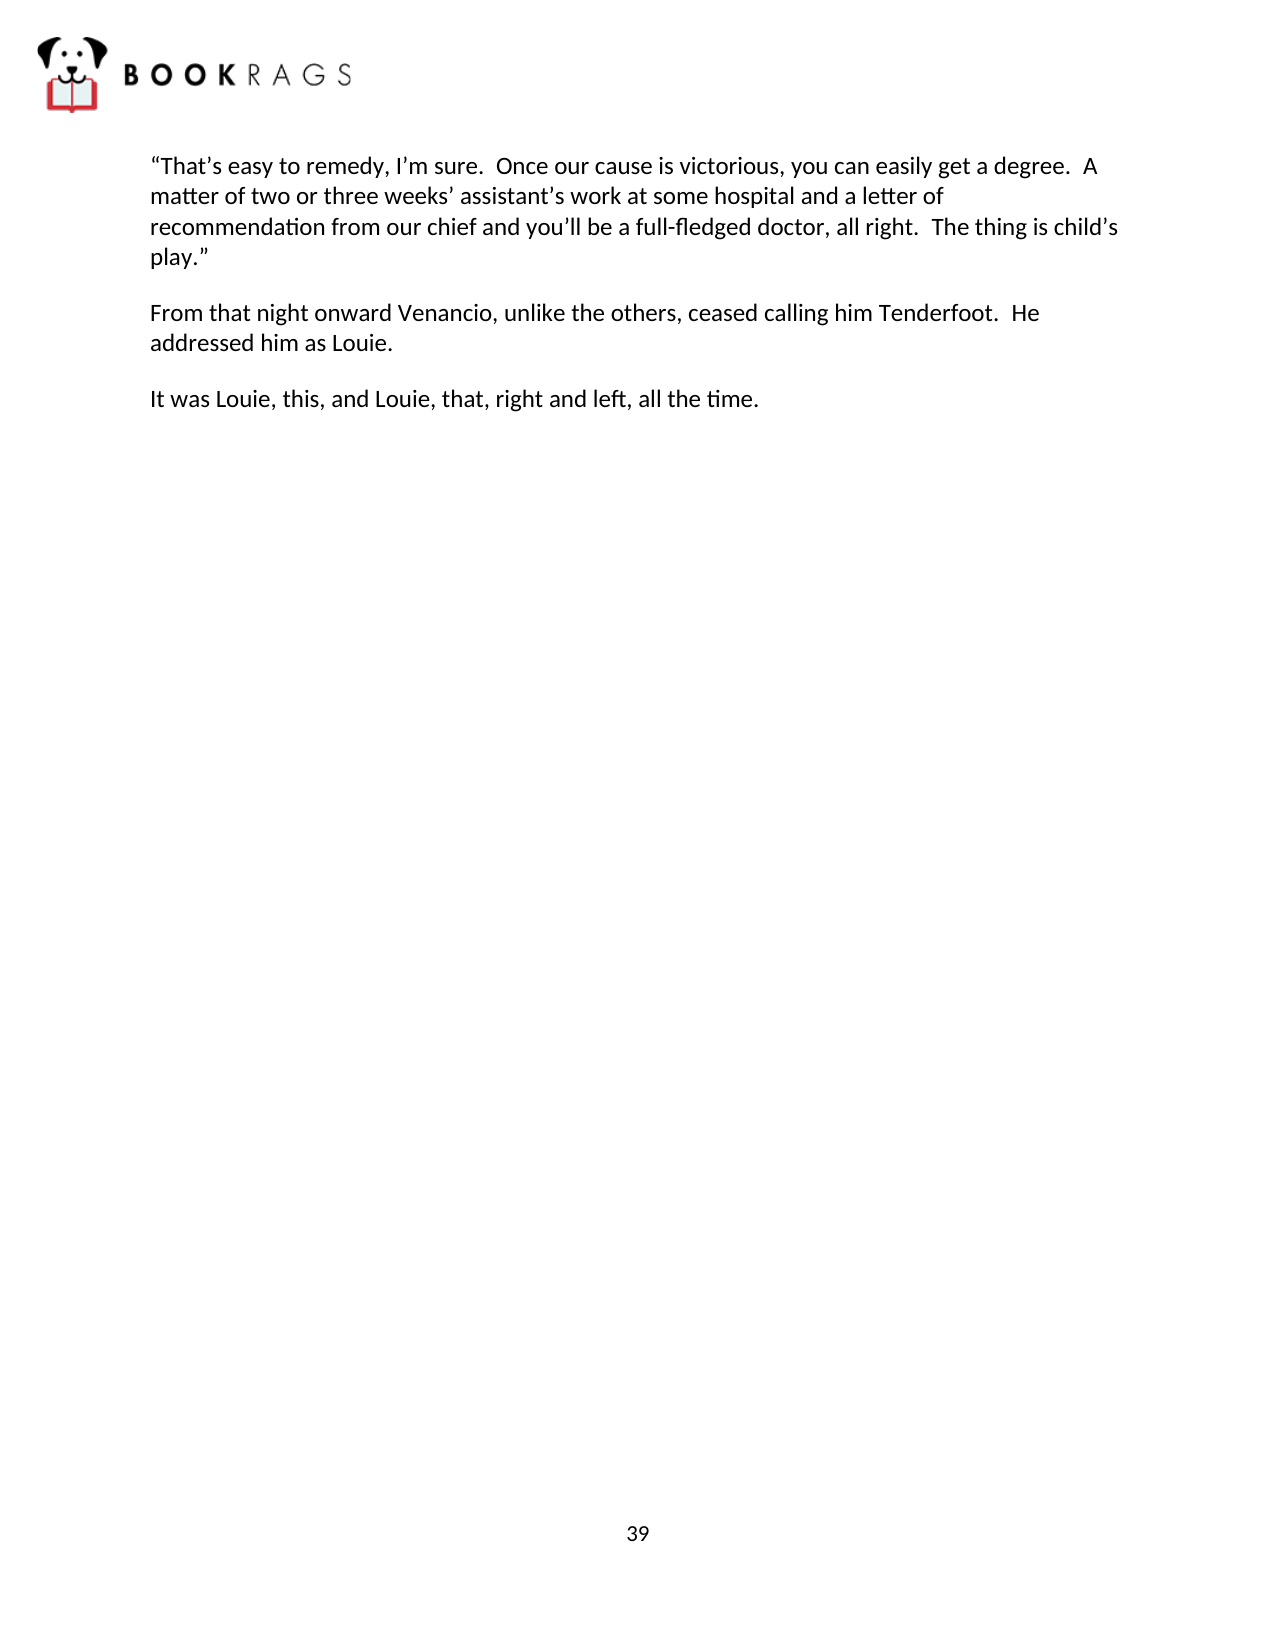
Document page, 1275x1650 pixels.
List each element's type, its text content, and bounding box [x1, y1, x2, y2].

picture [37, 37, 351, 113]
text It was Louie, this, and Louie, that, right and left, all the time. [150, 383, 1125, 414]
text “That’s easy to remedy, I’m sure. Once our cause is victorious, you can easily get a degree. A matter of two or three weeks’ assistant’s work at some hospital and a letter of recommendation from our chief and you’ll be a full-fledged doctor, all right. The thing is child’s play.” [150, 150, 1125, 272]
text From that night onward Venancio, unlike the others, ceased calling him Tenderfoot. He addressed him as Louie. [150, 297, 1125, 358]
